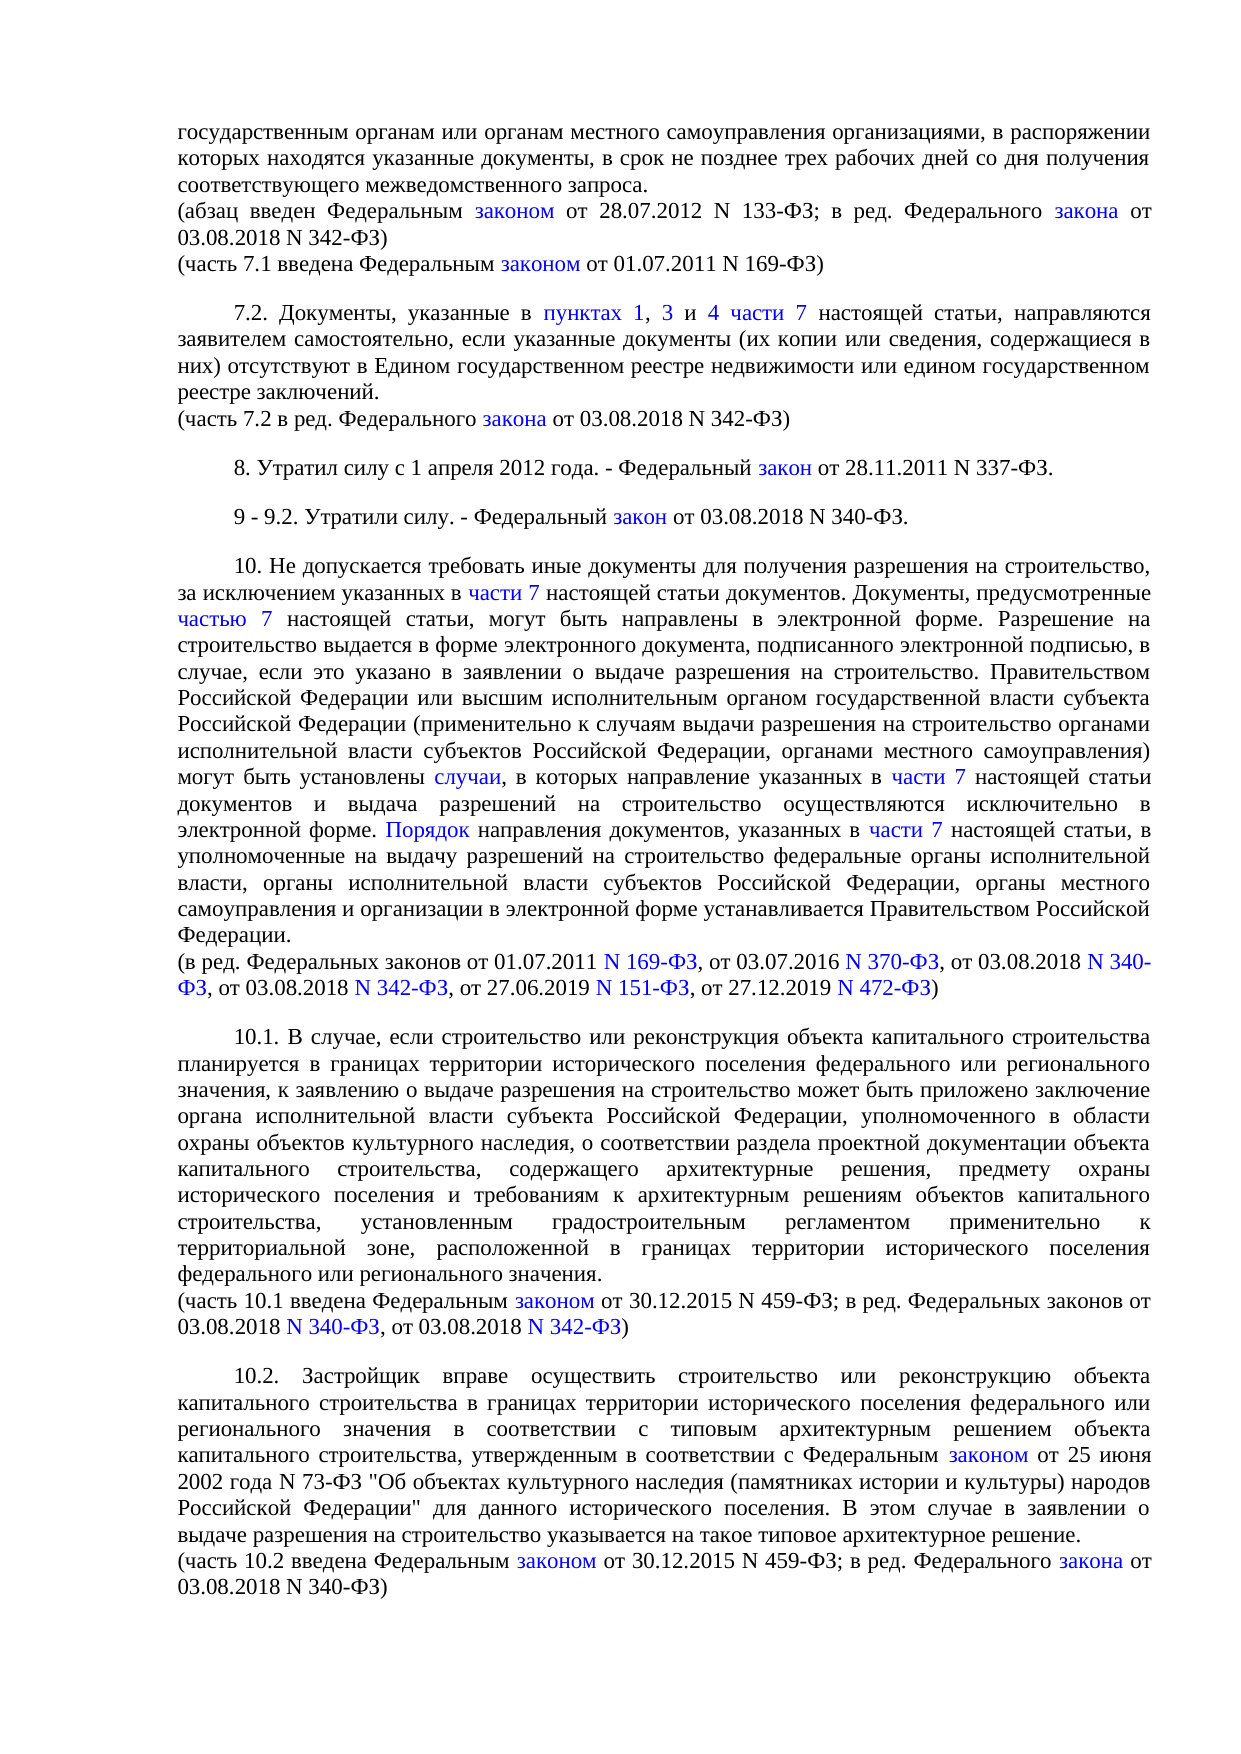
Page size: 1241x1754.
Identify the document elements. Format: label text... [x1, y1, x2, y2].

text (часть 10.1 введена Федеральным законом от 30.12.2015 N 459-ФЗ; в ред. Федеральных законов от 03.08.2018 N 340-ФЗ, от 03.08.2018 N 342-ФЗ) [177, 1287, 1152, 1339]
text 10.1. В случае, если строительство или реконструкция объекта капитального строительства планируется в границах территории исторического поселения федерального или регионального значения, к заявлению о выдаче разрешения на строительство может быть приложено заключение органа исполнительной власти субъекта Российской Федерации, уполномоченного в области охраны объектов культурного наследия, о соответствии раздела проектной документации объекта капитального строительства, содержащего архитектурные решения, предмету охраны исторического поселения и требованиям к архитектурным решениям объектов капитального строительства, установленным градостроительным регламентом применительно к территориальной зоне, расположенной в границах территории исторического поселения федерального или регионального значения. [177, 1023, 1152, 1287]
text (часть 7.1 введена Федеральным законом от 01.07.2011 N 169-ФЗ) [177, 250, 1152, 276]
text 7.2. Документы, указанные в пунктах 1, 3 и 4 части 7 настоящей статьи, направляются заявителем самостоятельно, если указанные документы (их копии или сведения, содержащиеся в них) отсутствуют в Едином государственном реестре недвижимости или едином государственном реестре заключений. [177, 299, 1152, 404]
text (часть 10.2 введена Федеральным законом от 30.12.2015 N 459-ФЗ; в ред. Федерального закона от 03.08.2018 N 340-ФЗ) [177, 1547, 1152, 1600]
text 10.2. Застройщик вправе осуществить строительство или реконструкцию объекта капитального строительства в границах территории исторического поселения федерального или регионального значения в соответствии с типовым архитектурным решением объекта капитального строительства, утвержденным в соответствии с Федеральным законом от 25 июня 2002 года N 73-ФЗ "Об объектах культурного наследия (памятниках истории и культуры) народов Российской Федерации" для данного исторического поселения. В этом случае в заявлении о выдаче разрешения на строительство указывается на такое типовое архитектурное решение. [177, 1362, 1152, 1547]
text 8. Утратил силу с 1 апреля 2012 года. - Федеральный закон от 28.11.2011 N 337-ФЗ. [177, 454, 1152, 480]
text 10. Не допускается требовать иные документы для получения разрешения на строительство, за исключением указанных в части 7 настоящей статьи документов. Документы, предусмотренные частью 7 настоящей статьи, могут быть направлены в электронной форме. Разрешение на строительство выдается в форме электронного документа, подписанного электронной подписью, в случае, если это указано в заявлении о выдаче разрешения на строительство. Правительством Российской Федерации или высшим исполнительным органом государственной власти субъекта Российской Федерации (применительно к случаям выдачи разрешения на строительство органами исполнительной власти субъектов Российской Федерации, органами местного самоуправления) могут быть установлены случаи, в которых направление указанных в части 7 настоящей статьи документов и выдача разрешений на строительство осуществляются исключительно в электронной форме. Порядок направления документов, указанных в части 7 настоящей статьи, в уполномоченные на выдачу разрешений на строительство федеральные органы исполнительной власти, органы исполнительной власти субъектов Российской Федерации, органы местного самоуправления и организации в электронной форме устанавливается Правительством Российской Федерации. [177, 552, 1152, 948]
text (часть 7.2 в ред. Федерального закона от 03.08.2018 N 342-ФЗ) [177, 404, 1152, 431]
text (абзац введен Федеральным законом от 28.07.2012 N 133-ФЗ; в ред. Федерального закона от 03.08.2018 N 342-ФЗ) [177, 197, 1152, 250]
text 9 - 9.2. Утратили силу. - Федеральный закон от 03.08.2018 N 340-ФЗ. [177, 503, 1152, 529]
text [177, 118, 1152, 197]
text (в ред. Федеральных законов от 01.07.2011 N 169-ФЗ, от 03.07.2016 N 370-ФЗ, от 03.08.2018 N 340-ФЗ, от 03.08.2018 N 342-ФЗ, от 27.06.2019 N 151-ФЗ, от 27.12.2019 N 472-ФЗ) [177, 948, 1152, 1000]
